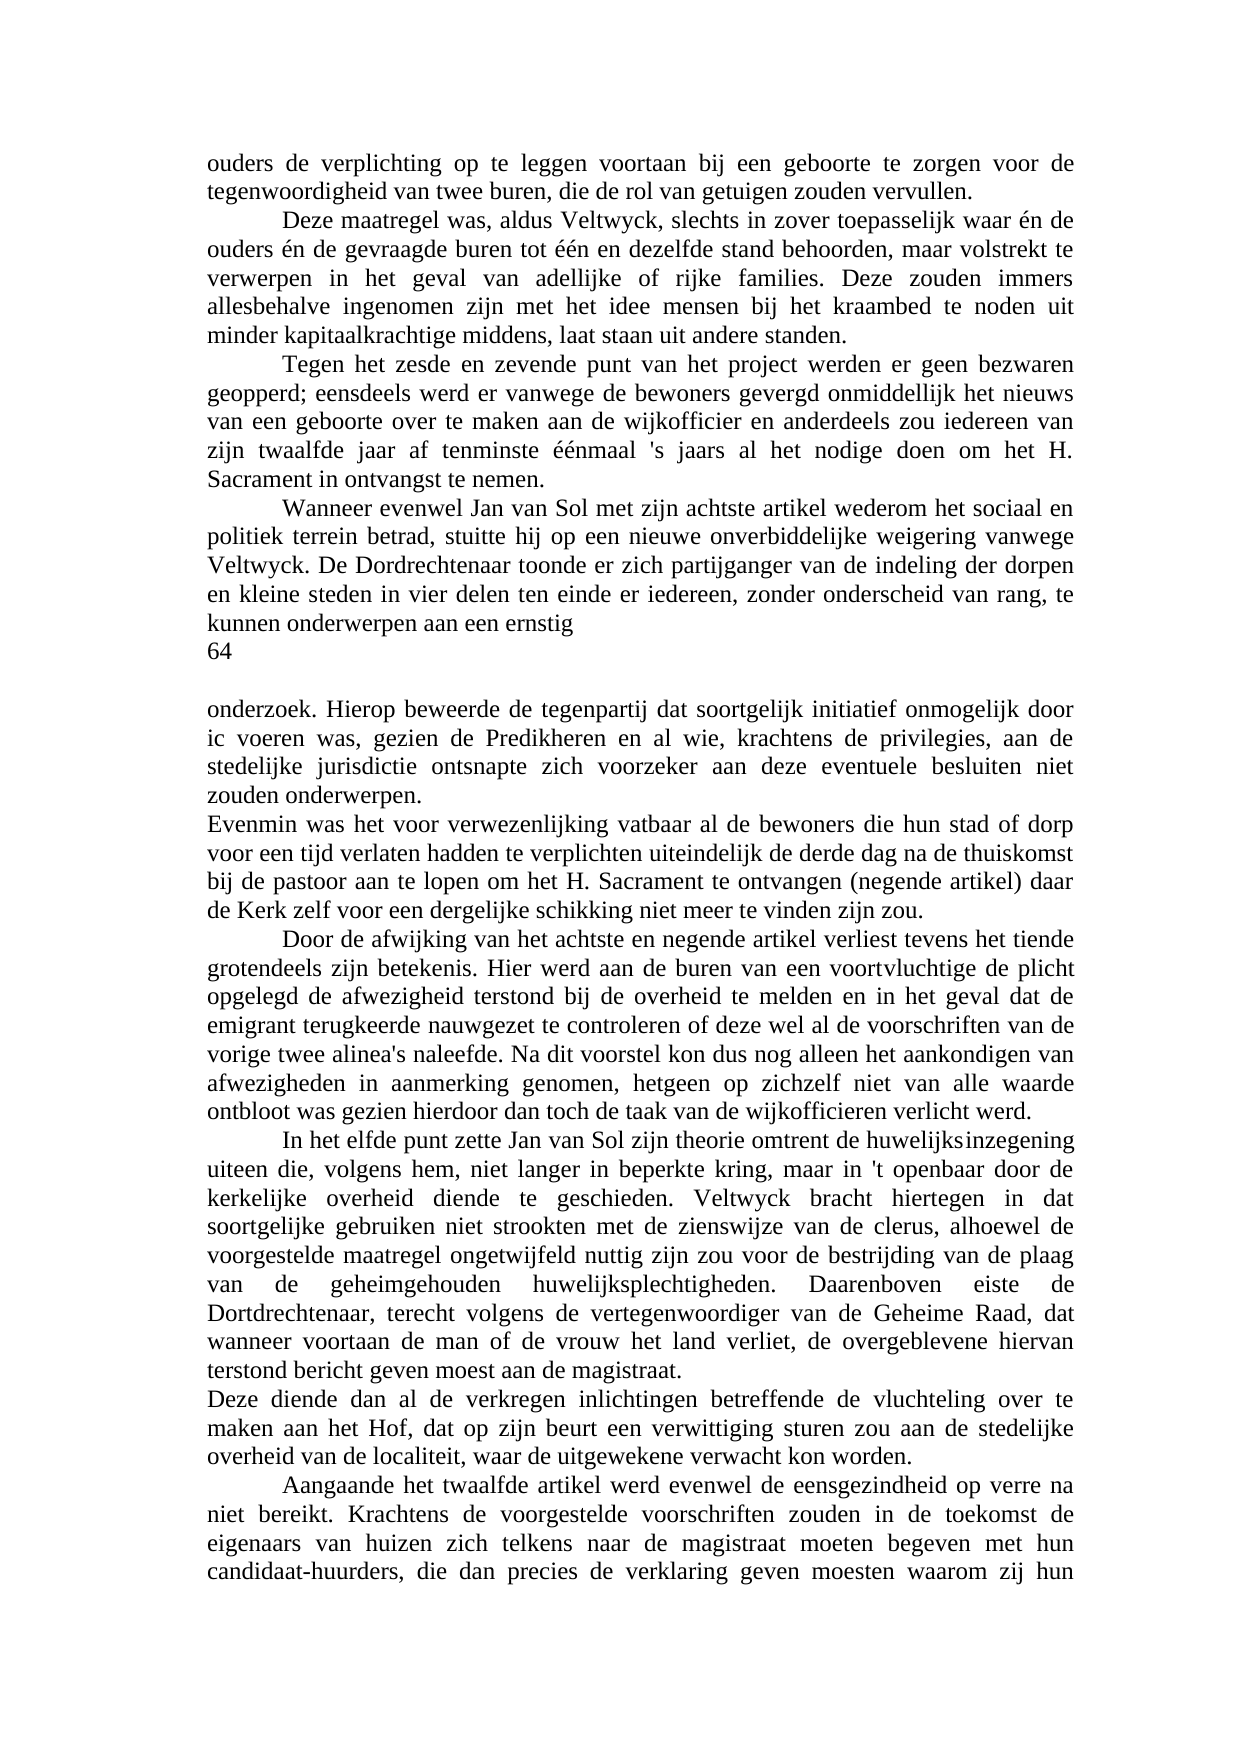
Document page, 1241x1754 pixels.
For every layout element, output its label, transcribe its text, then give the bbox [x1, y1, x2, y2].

text In het elfde punt zette Jan van Sol zijn theorie omtrent de huwelijksinzegening uiteen die, volgens hem, niet langer in beperkte kring, maar in 't openbaar door de kerkelijke overheid diende te geschieden. Veltwyck bracht hiertegen in dat soortgelijke gebruiken niet strookten met de zienswijze van de clerus, alhoewel de voorgestelde maatregel ongetwijfeld nuttig zijn zou voor de bestrijding van de plaag van de geheimgehouden huwelijksplechtigheden. Daarenboven eiste de Dortdrechtenaar, terecht volgens de vertegenwoordiger van de Geheime Raad, dat wanneer voortaan de man of de vrouw het land verliet, de overgeblevene hiervan terstond bericht geven moest aan de magistraat. [207, 1125, 1075, 1384]
text 64 [207, 636, 1075, 665]
text Wanneer evenwel Jan van Sol met zijn achtste artikel wederom het sociaal en politiek terrein betrad, stuitte hij op een nieuwe onverbiddelijke weigering vanwege Veltwyck. De Dordrechtenaar toonde er zich partijganger van de indeling der dorpen en kleine steden in vier delen ten einde er iedereen, zonder onderscheid van rang, te kunnen onderwerpen aan een ernstig [207, 493, 1075, 636]
text Door de afwijking van het achtste en negende artikel verliest tevens het tiende grotendeels zijn betekenis. Hier werd aan de buren van een voortvluchtige de plicht opgelegd de afwezigheid terstond bij de overheid te melden en in het geval dat de emigrant terugkeerde nauwgezet te controleren of deze wel al de voorschriften van de vorige twee alinea's naleefde. Na dit voorstel kon dus nog alleen het aankondigen van afwezigheden in aanmerking genomen, hetgeen op zichzelf niet van alle waarde ontbloot was gezien hierdoor dan toch de taak van de wijkofficieren verlicht werd. [207, 924, 1075, 1125]
text onderzoek. Hierop beweerde de tegenpartij dat soortgelijk initiatief onmogelijk door ic voeren was, gezien de Predikheren en al wie, krachtens de privilegies, aan de stedelijke jurisdictie ontsnapte zich voorzeker aan deze eventuele besluiten niet zouden onderwerpen. [207, 694, 1075, 809]
text Evenmin was het voor verwezenlijking vatbaar al de bewoners die hun stad of dorp voor een tijd verlaten hadden te verplichten uiteindelijk de derde dag na de thuiskomst bij de pastoor aan te lopen om het H. Sacrament te ontvangen (negende artikel) daar de Kerk zelf voor een dergelijke schikking niet meer te vinden zijn zou. [207, 809, 1075, 924]
text Tegen het zesde en zevende punt van het project werden er geen bezwaren geopperd; eensdeels werd er vanwege de bewoners gevergd onmiddellijk het nieuws van een geboorte over te maken aan de wijkofficier en anderdeels zou iedereen van zijn twaalfde jaar af tenminste éénmaal 's jaars al het nodige doen om het H. Sacrament in ontvangst te nemen. [207, 349, 1075, 493]
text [207, 1470, 1075, 1585]
text Deze maatregel was, aldus Veltwyck, slechts in zover toepasselijk waar én de ouders én de gevraagde buren tot één en dezelfde stand behoorden, maar volstrekt te verwerpen in het geval van adellijke of rijke families. Deze zouden immers allesbehalve ingenomen zijn met het idee mensen bij het kraambed te noden uit minder kapitaalkrachtige middens, laat staan uit andere standen. [207, 205, 1075, 349]
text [207, 148, 1075, 205]
text Deze diende dan al de verkregen inlichtingen betreffende de vluchteling over te maken aan het Hof, dat op zijn beurt een verwittiging sturen zou aan de stedelijke overheid van de localiteit, waar de uitgewekene verwacht kon worden. [207, 1384, 1075, 1470]
